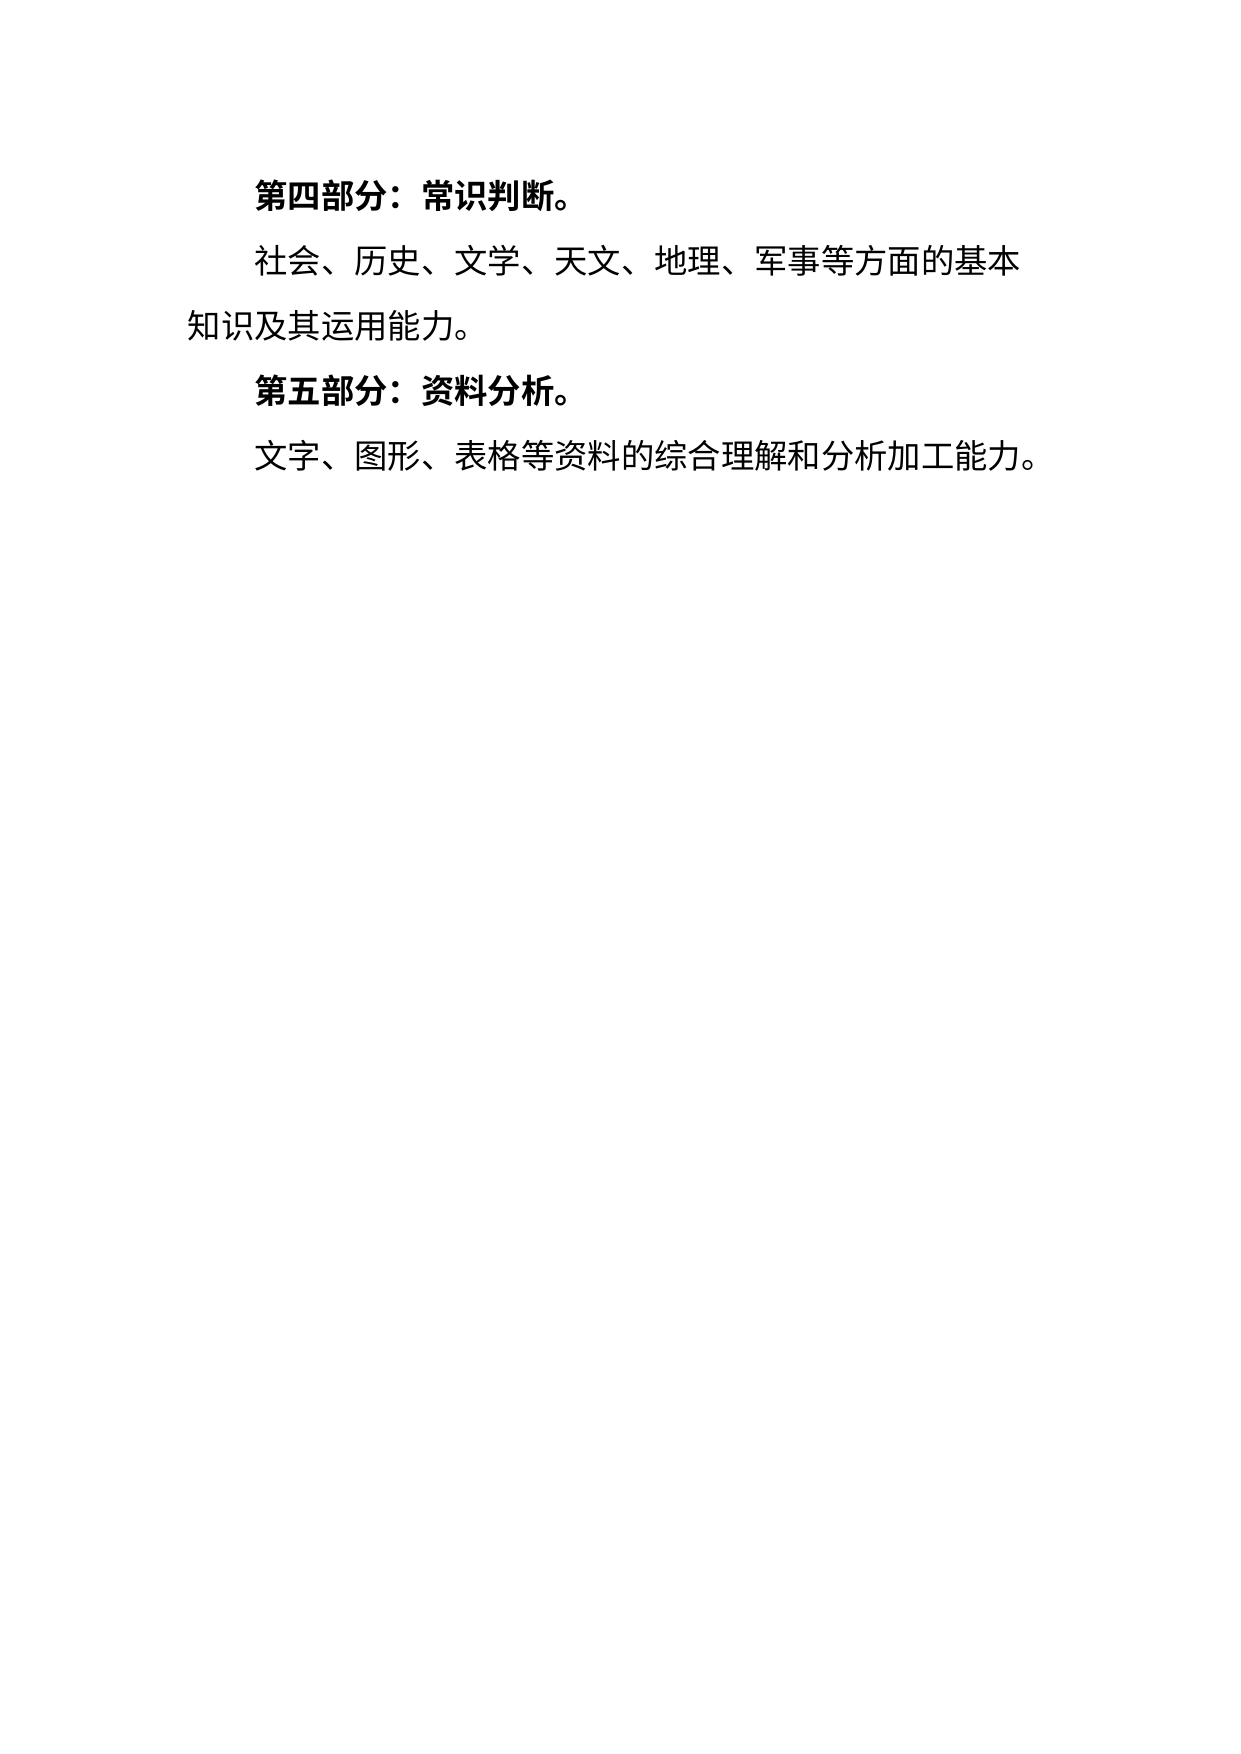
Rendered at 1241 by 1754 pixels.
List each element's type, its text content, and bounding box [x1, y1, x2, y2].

text 第四部分：常识判断。 [187, 162, 1053, 227]
text 第五部分：资料分析。 [187, 357, 1053, 422]
text 文字、图形、表格等资料的综合理解和分析加工能力。 [187, 422, 1053, 487]
text 社会、历史、文学、天文、地理、军事等方面的基本知识及其运用能力。 [187, 227, 1053, 357]
